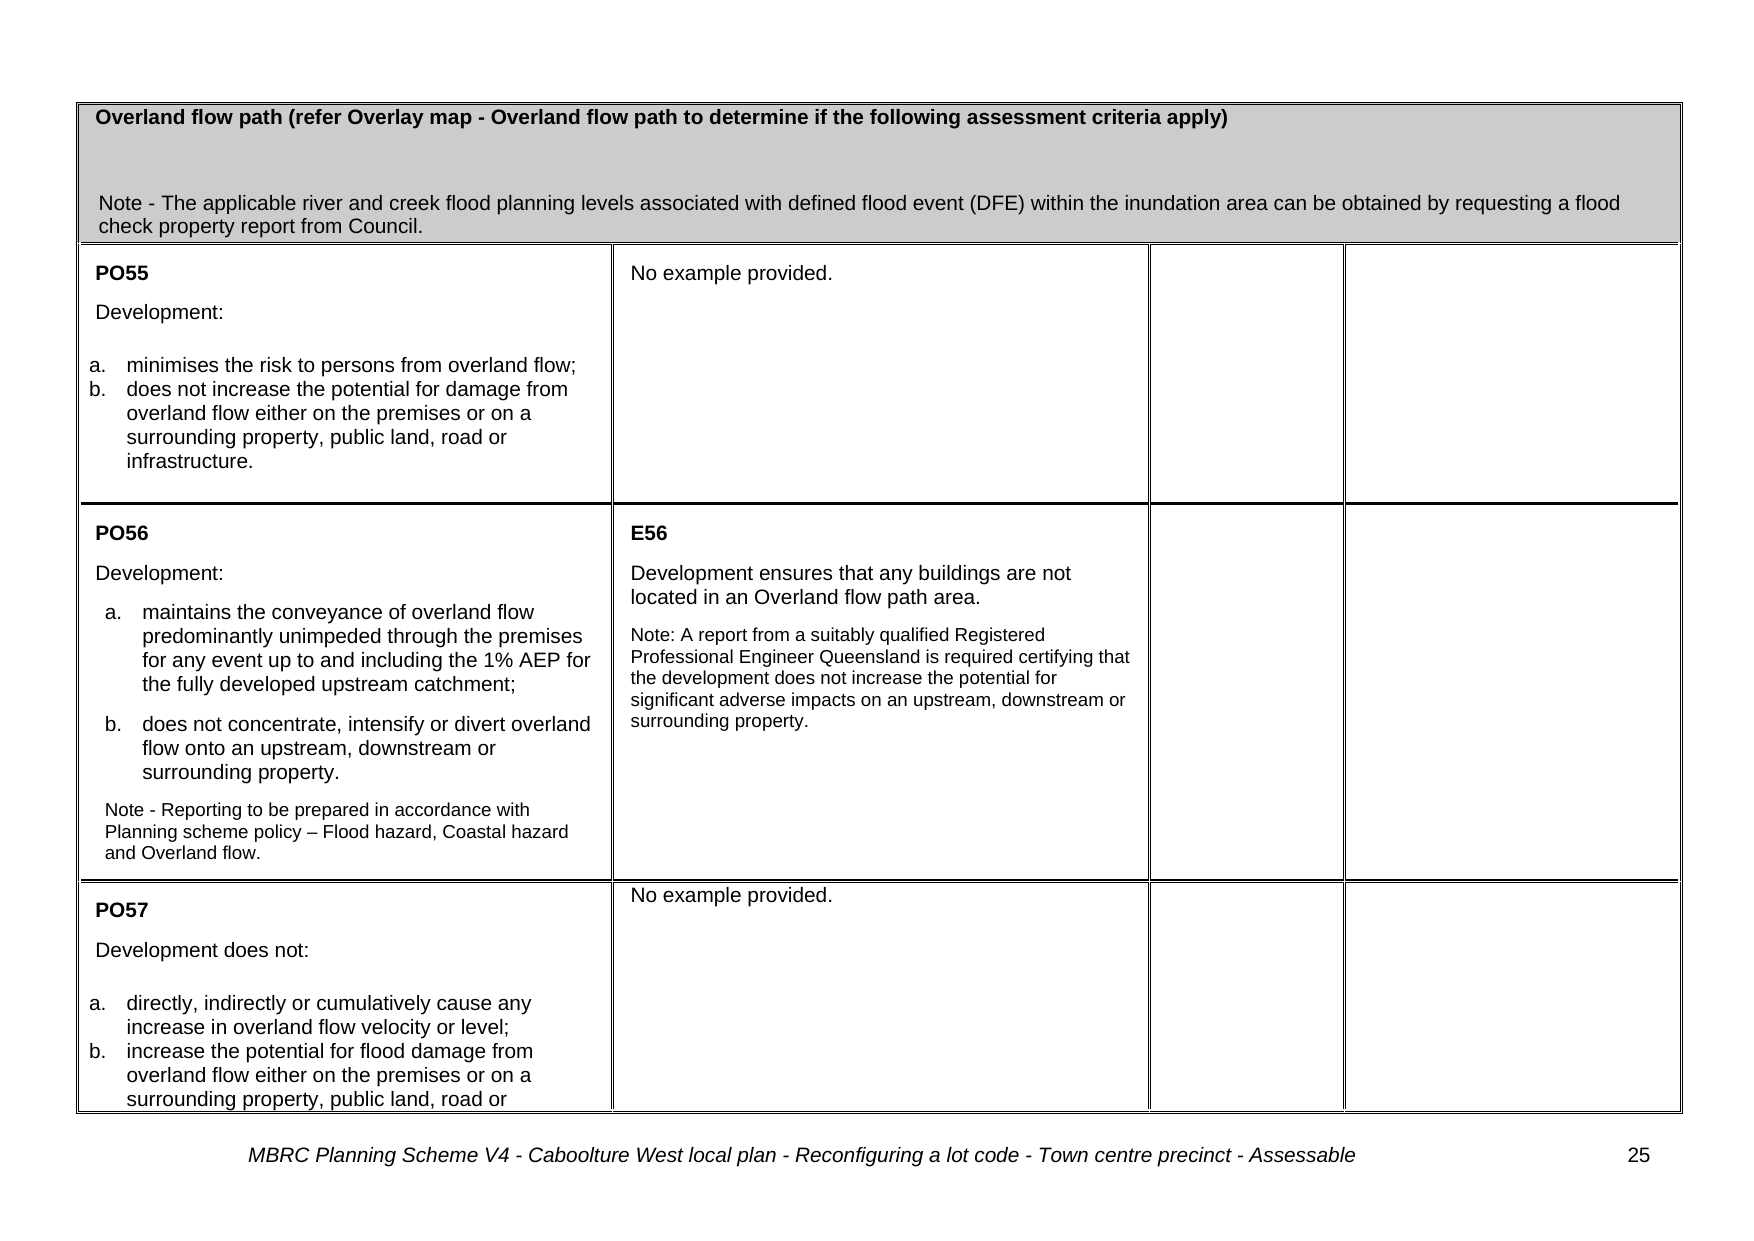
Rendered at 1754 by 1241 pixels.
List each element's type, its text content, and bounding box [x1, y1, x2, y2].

table_cell No example provided. [614, 245, 1148, 502]
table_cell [613, 883, 1149, 1111]
table_cell [1346, 502, 1680, 879]
table_cell PO55 Development: minimises the risk to persons from overland flow; does not increase the potential for damage from overland flow either on the premises or on a surrounding property, public land, road or infrastructure. [77, 242, 612, 502]
table_cell E56 Development ensures that any buildings are not located in an Overland flow path area. Note: A report from a suitably qualified Registered Professional Engineer Queensland is required certifying that the development does not increase the potential for significant adverse impacts on an upstream, downstream or surrounding property. [614, 505, 1148, 879]
table_cell [1345, 242, 1681, 502]
table_cell [1151, 245, 1343, 502]
table_cell [1345, 879, 1680, 1111]
table_cell [1150, 883, 1345, 1111]
table_cell PO56 Development: maintains the conveyance of overland flow predominantly unimpeded through the premises for any event up to and including the 1% AEP for the fully developed upstream catchment; does not concentrate, intensify or divert overland flow onto an upstream, downstream or surrounding property. Note - Reporting to be prepared in accordance with Planning scheme policy – Flood hazard, Coastal hazard and Overland flow. [79, 502, 611, 879]
table_cell Overland flow path (refer Overlay map - Overland flow path to determine if the following assessment criteria apply) [79, 105, 1680, 242]
table_cell [1151, 505, 1343, 879]
